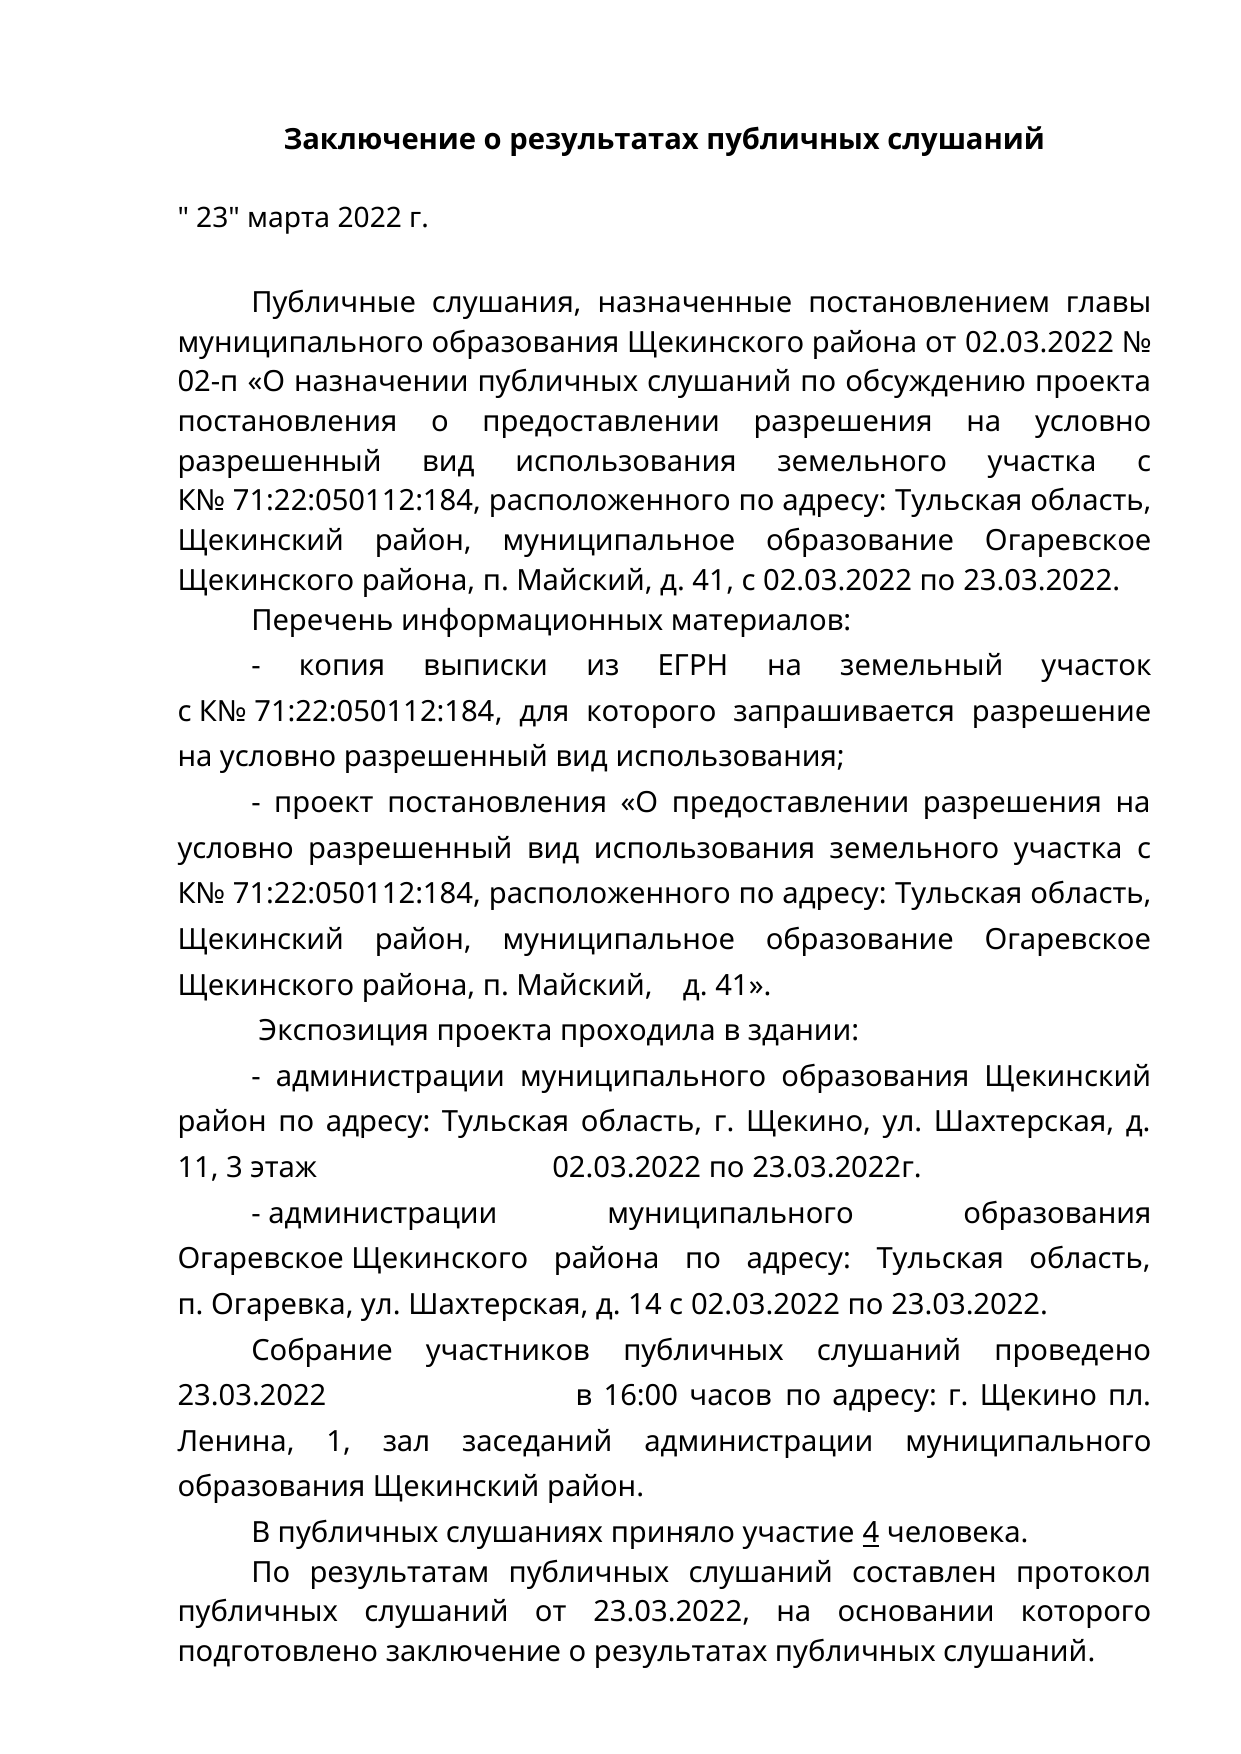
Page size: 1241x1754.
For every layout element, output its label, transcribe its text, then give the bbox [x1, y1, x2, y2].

text Собрание участников публичных слушаний проведено 23.03.2022 в 16:00 часов по адресу: г. Щекино пл. Ленина, 1, зал заседаний администрации муниципального образования Щекинский район. [177, 1329, 1152, 1505]
text " 23" марта 2022 г. [177, 197, 1152, 236]
text - администрации муниципального образования Щекинский район по адресу: Тульская область, г. Щекино, ул. Шахтерская, д. 11, 3 этаж 02.03.2022 по 23.03.2022г. [177, 1055, 1152, 1186]
text В публичных слушаниях приняло участие 4 человека. [177, 1511, 1152, 1551]
text Перечень информационных материалов: [177, 599, 1152, 638]
text По результатам публичных слушаний составлен протокол публичных слушаний от 23.03.2022, на основании которого подготовлено заключение о результатах публичных слушаний. [177, 1551, 1152, 1670]
text - копия выписки из ЕГРН на земельный участок с К№ 71:22:050112:184, для которого запрашивается разрешение на условно разрешенный вид использования; [177, 644, 1152, 775]
text Заключение о результатах публичных слушаний [177, 118, 1152, 158]
text Публичные слушания, назначенные постановлением главы муниципального образования Щекинского района от 02.03.2022 № 02-п «О назначении публичных слушаний по обсуждению проекта постановления о предоставлении разрешения на условно разрешенный вид использования земельного участка с К№ 71:22:050112:184, расположенного по адресу: Тульская область, Щекинский район, муниципальное образование Огаревское Щекинского района, п. Майский, д. 41, с 02.03.2022 по 23.03.2022. [177, 281, 1152, 599]
text - проект постановления «О предоставлении разрешения на условно разрешенный вид использования земельного участка с К№ 71:22:050112:184, расположенного по адресу: Тульская область, Щекинский район, муниципальное образование Огаревское Щекинского района, п. Майский, д. 41». [177, 781, 1152, 1003]
text Экспозиция проекта проходила в здании: [177, 1009, 1152, 1049]
text - администрации муниципального образования Огаревское Щекинского района по адресу: Тульская область, п. Огаревка, ул. Шахтерская, д. 14 с 02.03.2022 по 23.03.2022. [177, 1192, 1152, 1323]
